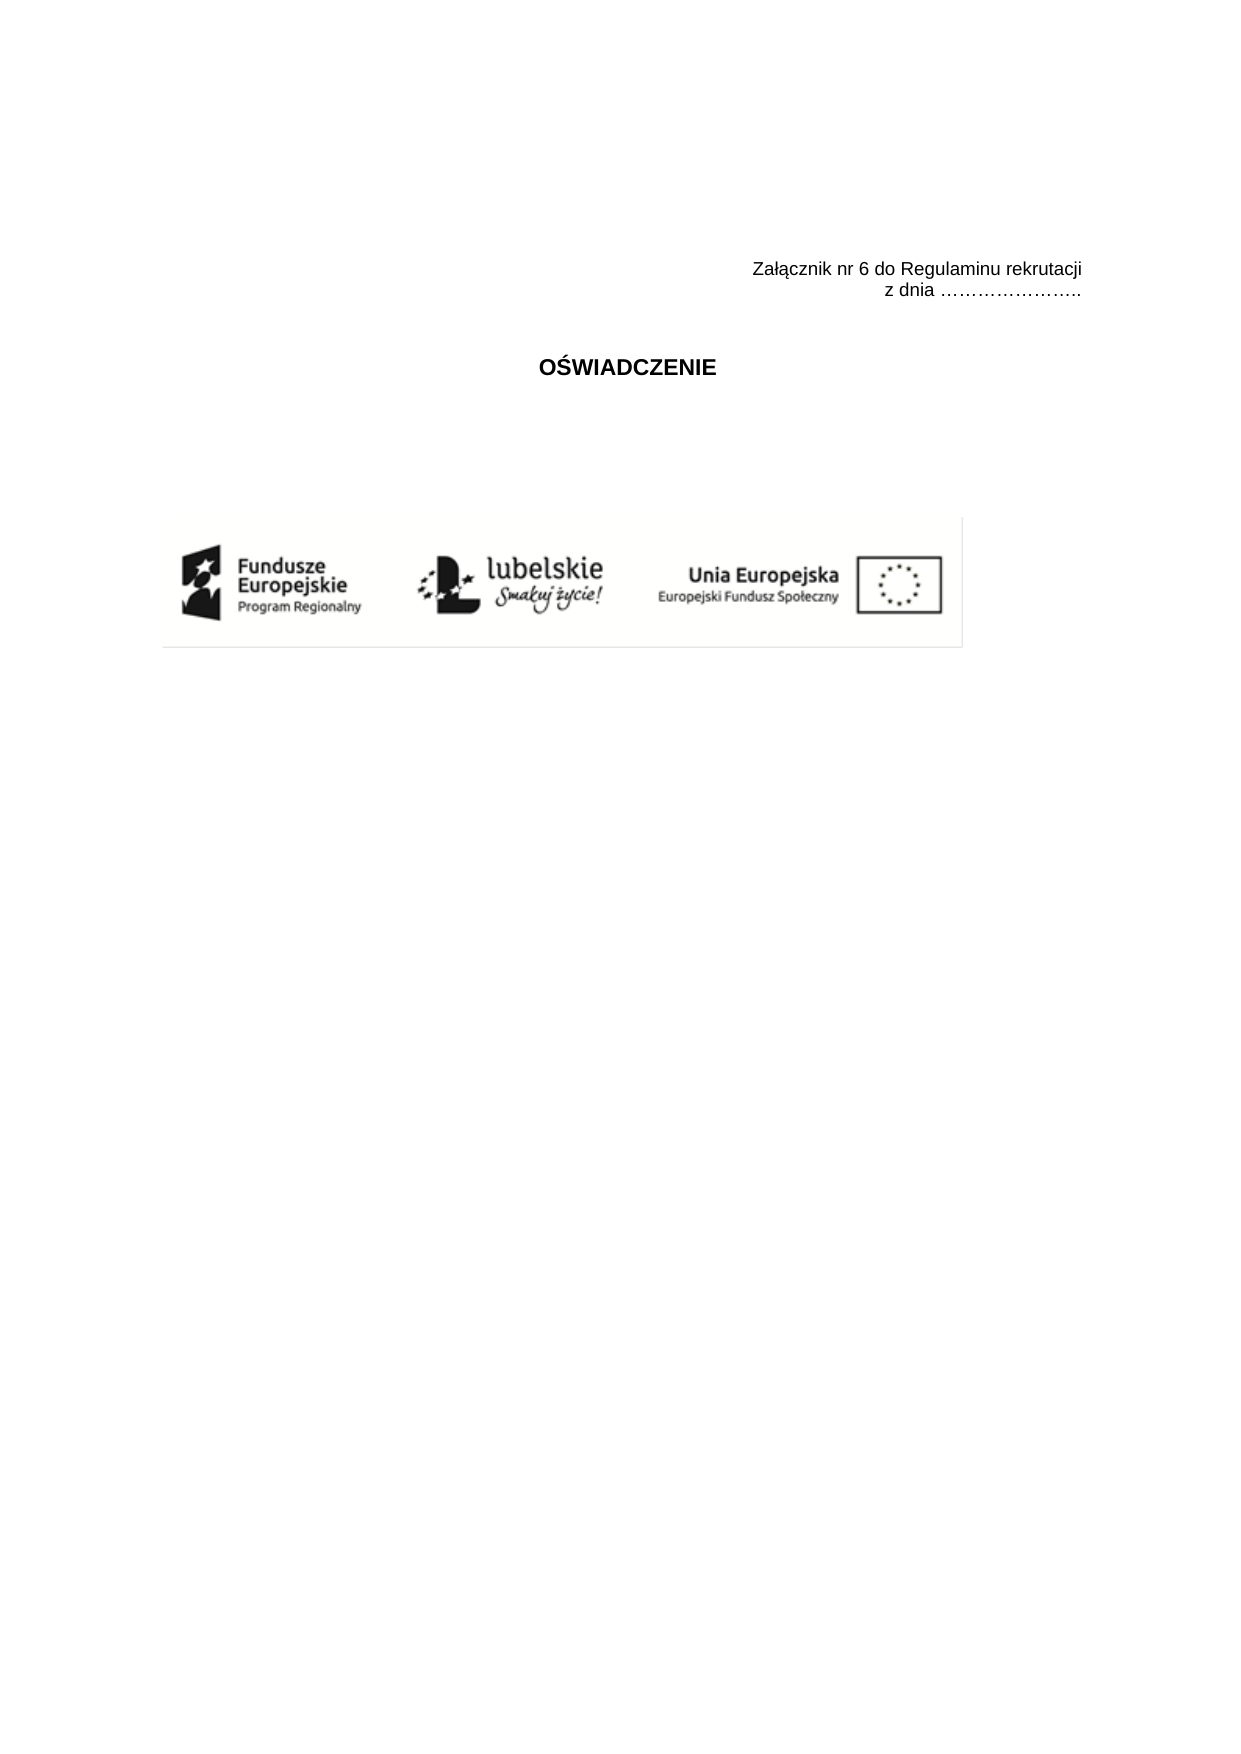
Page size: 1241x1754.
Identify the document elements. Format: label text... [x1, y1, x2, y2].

text OŚWIADCZENIE [162, 353, 1093, 380]
picture [162, 517, 964, 649]
subtitle z dnia ………………….. [162, 279, 1093, 301]
subtitle Załącznik nr 6 do Regulaminu rekrutacji [752, 257, 1093, 279]
